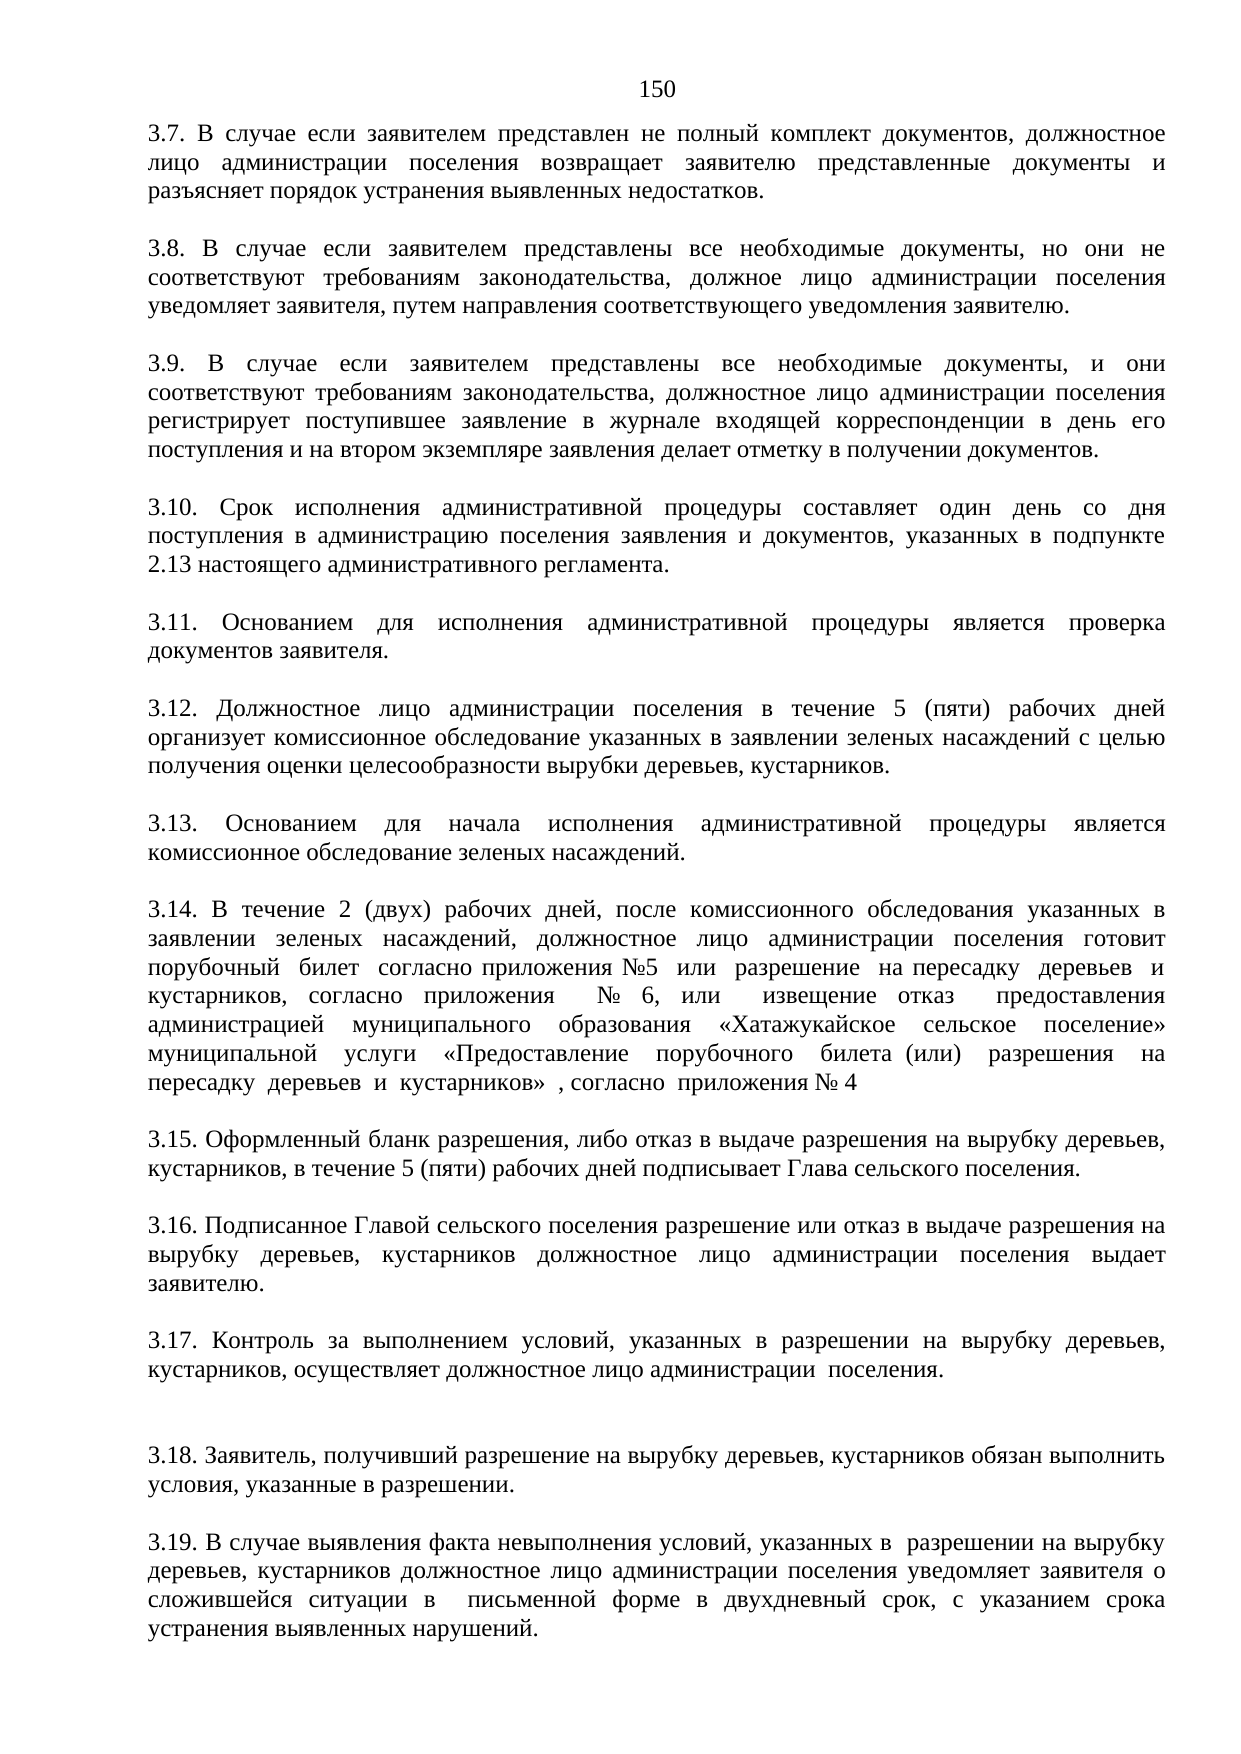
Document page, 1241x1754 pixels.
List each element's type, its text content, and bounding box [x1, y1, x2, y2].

text 3.16. Подписанное Главой сельского поселения разрешение или отказ в выдаче разрешения на вырубку деревьев, кустарников должностное лицо администрации поселения выдает заявителю. [148, 1211, 1167, 1297]
text 3.8. В случае если заявителем представлены все необходимые документы, но они не соответствуют требованиям законодательства, должное лицо администрации поселения уведомляет заявителя, путем направления соответствующего уведомления заявителю. [148, 233, 1167, 319]
text 3.13. Основанием для начала исполнения административной процедуры является комиссионное обследование зеленых насаждений. [148, 808, 1167, 866]
text 3.10. Срок исполнения административной процедуры составляет один день со дня поступления в администрацию поселения заявления и документов, указанных в подпункте 2.13 настоящего административного регламента. [148, 492, 1167, 578]
text 3.9. В случае если заявителем представлены все необходимые документы, и они соответствуют требованиям законодательства, должностное лицо администрации поселения регистрирует поступившее заявление в журнале входящей корреспонденции в день его поступления и на втором экземпляре заявления делает отметку в получении документов. [148, 348, 1167, 463]
text 3.18. Заявитель, получивший разрешение на вырубку деревьев, кустарников обязан выполнить условия, указанные в разрешении. [148, 1441, 1167, 1498]
text 3.12. Должностное лицо администрации поселения в течение 5 (пяти) рабочих дней организует комиссионное обследование указанных в заявлении зеленых насаждений с целью получения оценки целесообразности вырубки деревьев, кустарников. [148, 693, 1167, 779]
text 3.19. В случае выявления факта невыполнения условий, указанных в разрешении на вырубку деревьев, кустарников должностное лицо администрации поселения уведомляет заявителя о сложившейся ситуации в письменной форме в двухдневный срок, с указанием срока устранения выявленных нарушений. [148, 1527, 1167, 1642]
text 3.11. Основанием для исполнения административной процедуры является проверка документов заявителя. [148, 607, 1167, 664]
text 3.17. Контроль за выполнением условий, указанных в разрешении на вырубку деревьев, кустарников, осуществляет должностное лицо администрации поселения. [148, 1326, 1167, 1383]
text 3.15. Оформленный бланк разрешения, либо отказ в выдаче разрешения на вырубку деревьев, кустарников, в течение 5 (пяти) рабочих дней подписывает Глава сельского поселения. [148, 1124, 1167, 1182]
text 3.14. В течение 2 (двух) рабочих дней, после комиссионного обследования указанных в заявлении зеленых насаждений, должностное лицо администрации поселения готовит порубочный билет согласно приложения №5 или разрешение на пересадку деревьев и кустарников, согласно приложения № 6, или извещение отказ предоставления администрацией муниципального образования «Хатажукайское сельское поселение» муниципальной услуги «Предоставление порубочного билета (или) разрешения на пересадку деревьев и кустарников» , согласно приложения № 4 [148, 894, 1167, 1096]
text 3.7. В случае если заявителем представлен не полный комплект документов, должностное лицо администрации поселения возвращает заявителю представленные документы и разъясняет порядок устранения выявленных недостатков. [148, 118, 1167, 204]
